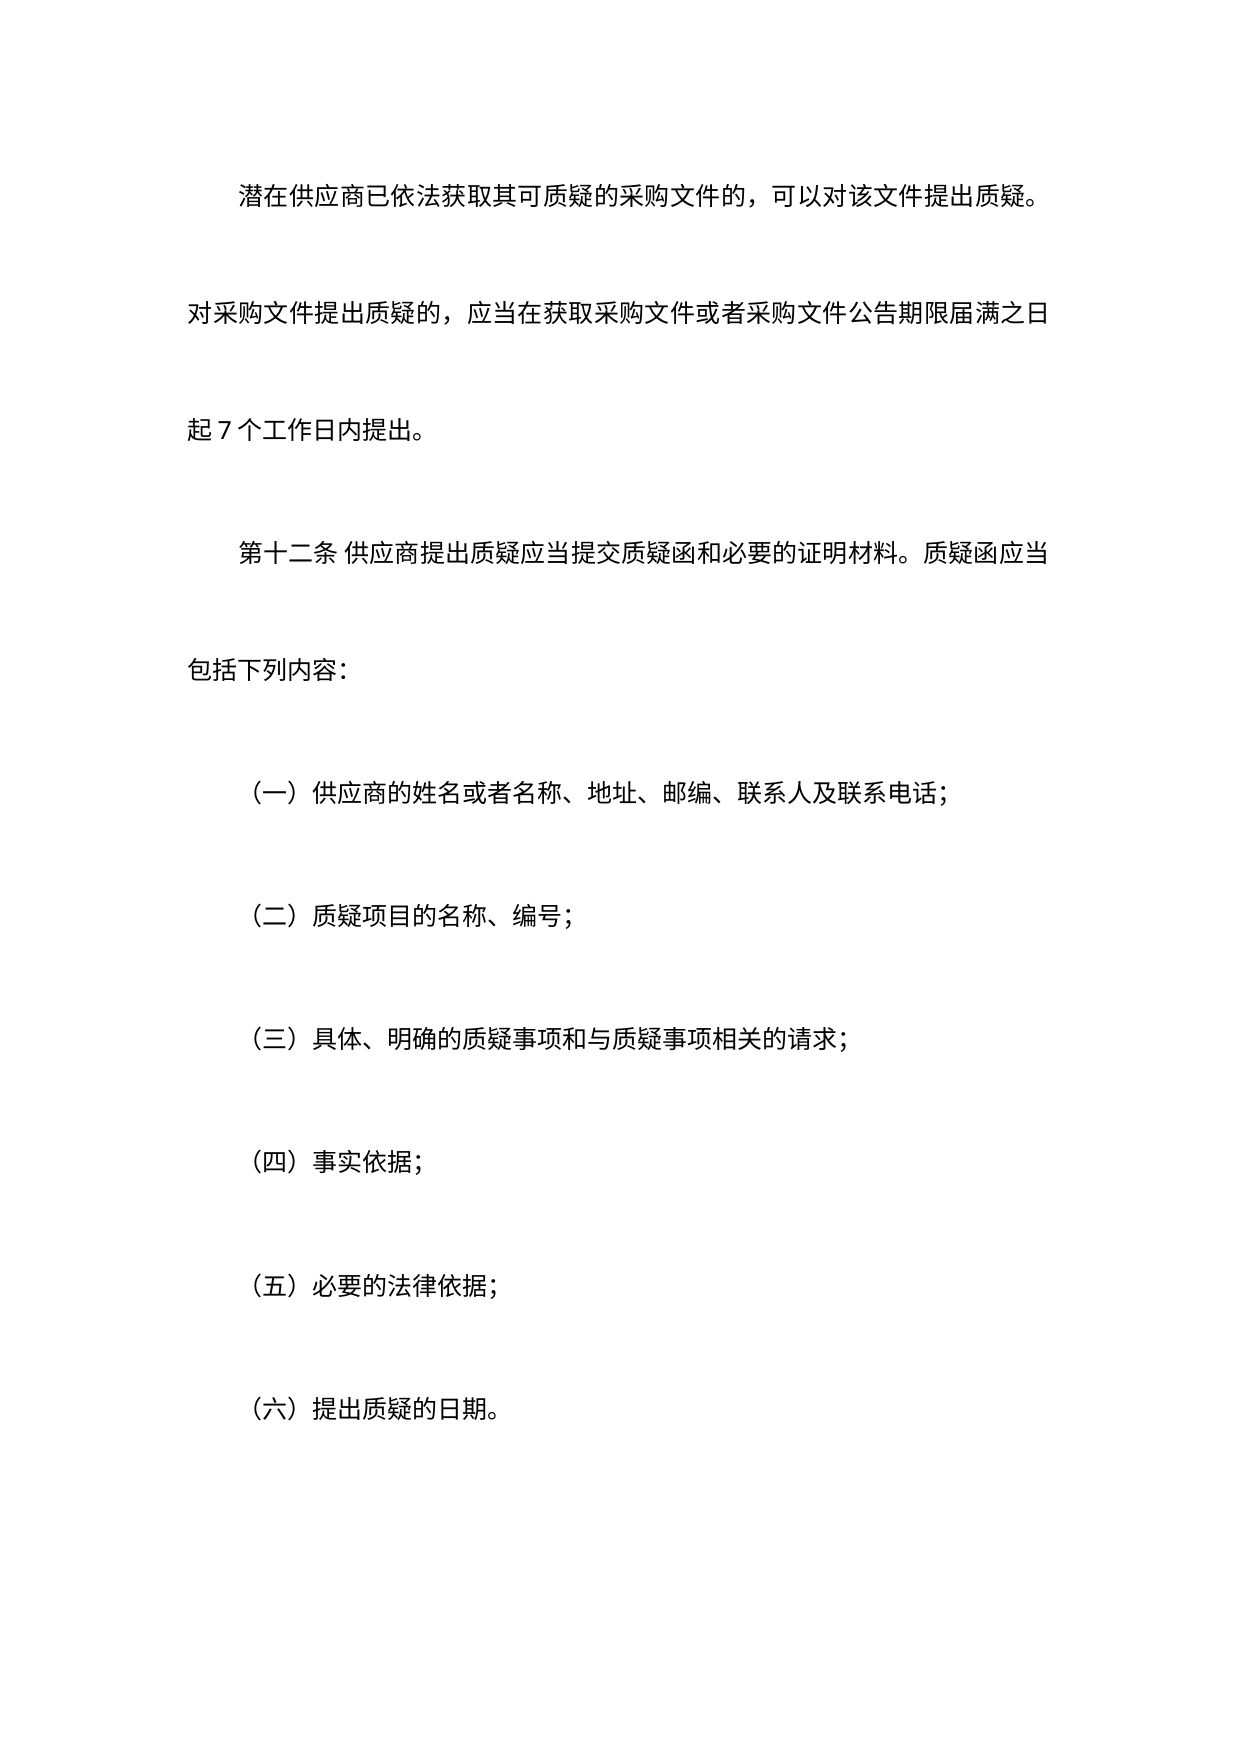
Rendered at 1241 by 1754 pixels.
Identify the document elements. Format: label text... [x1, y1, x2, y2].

text 潜在供应商已依法获取其可质疑的采购文件的，可以对该文件提出质疑。对采购文件提出质疑的，应当在获取采购文件或者采购文件公告期限届满之日起7个工作日内提出。 [187, 162, 1053, 461]
text （五）必要的法律依据； [187, 1252, 1053, 1317]
text （六）提出质疑的日期。 [187, 1375, 1053, 1440]
text （二）质疑项目的名称、编号； [187, 882, 1053, 947]
text （三）具体、明确的质疑事项和与质疑事项相关的请求； [187, 1005, 1053, 1070]
text （一）供应商的姓名或者名称、地址、邮编、联系人及联系电话； [187, 759, 1053, 824]
text 第十二条 供应商提出质疑应当提交质疑函和必要的证明材料。质疑函应当包括下列内容： [187, 519, 1053, 701]
text （四）事实依据； [187, 1128, 1053, 1193]
